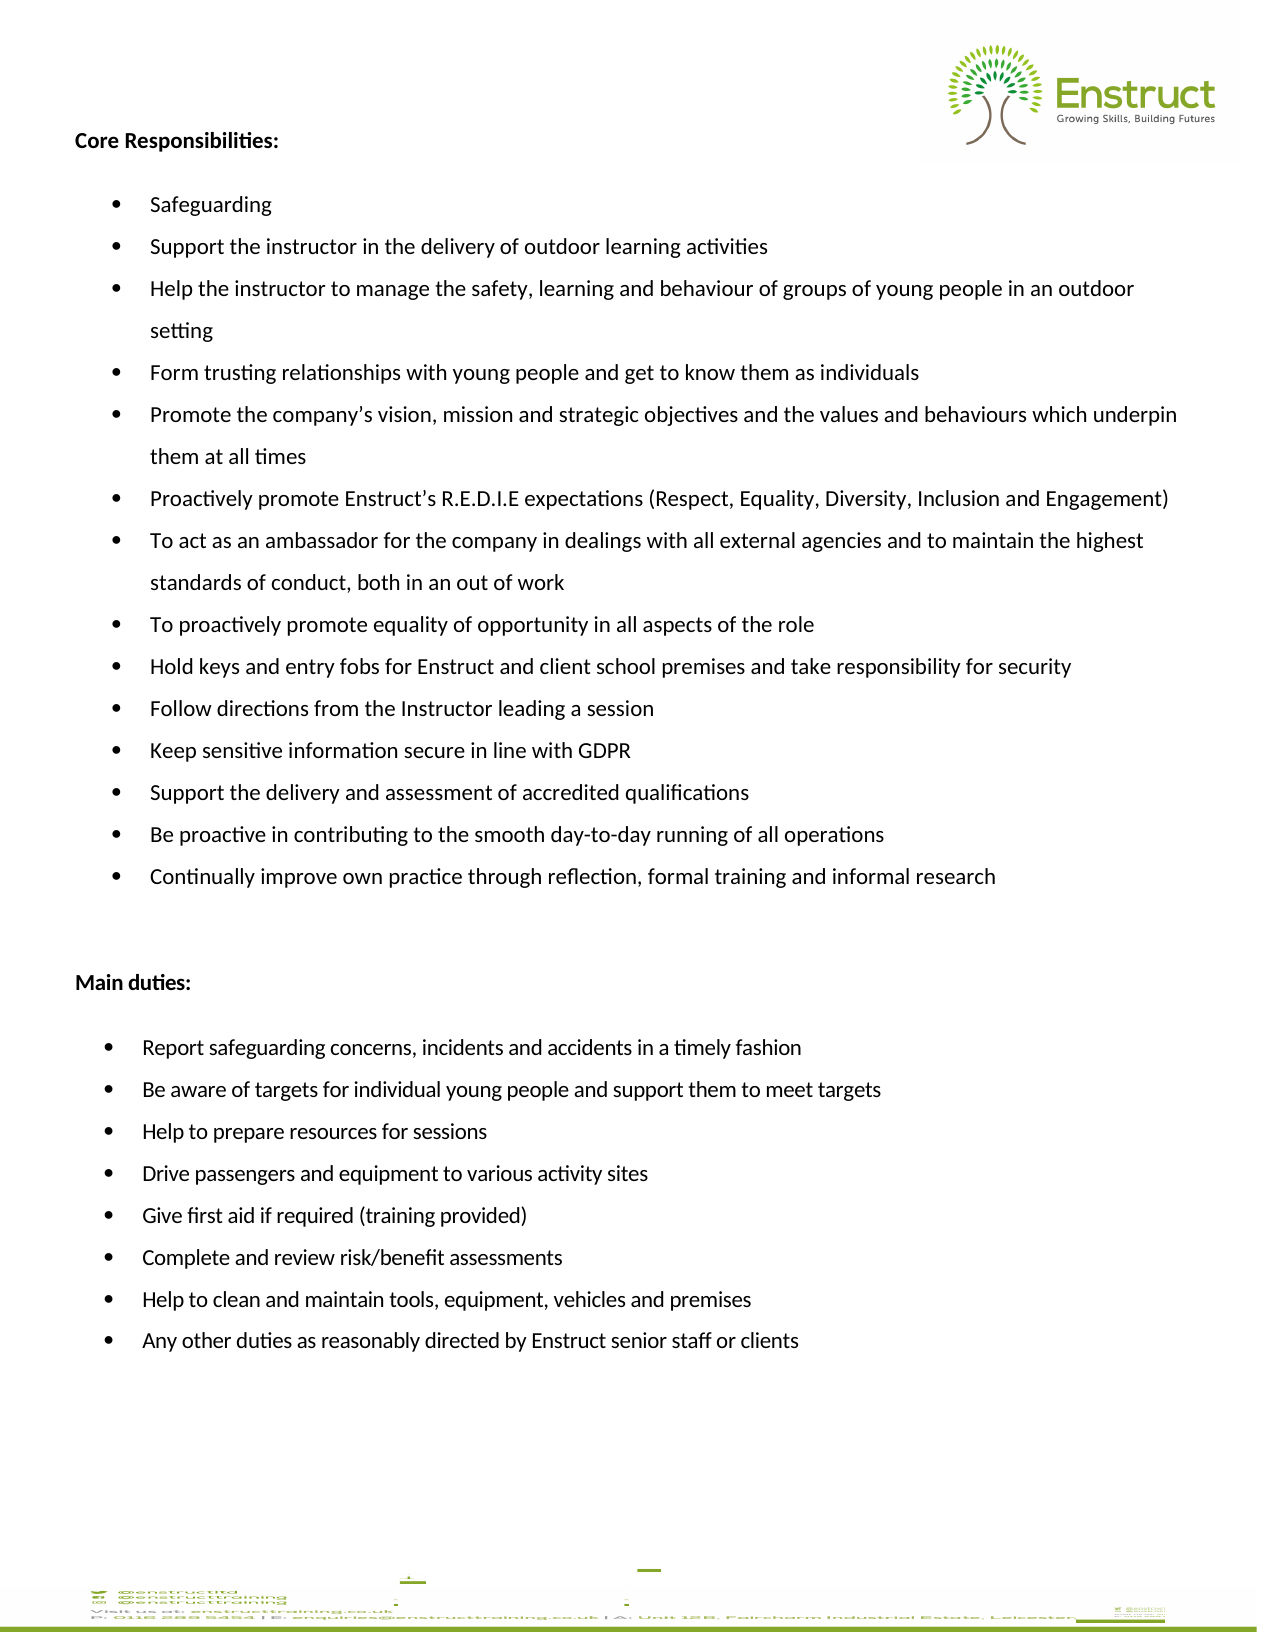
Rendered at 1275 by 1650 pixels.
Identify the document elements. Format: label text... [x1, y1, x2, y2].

list Continually improve own practice through reflection, formal training and informal research [112, 862, 1200, 890]
list Help the instructor to manage the safety, learning and behaviour of groups of young people in an outdoor setting [112, 274, 1200, 344]
list Support the instructor in the delivery of outdoor learning activities [112, 232, 1200, 260]
list Support the delivery and assessment of accredited qualifications [112, 778, 1200, 806]
picture [0, 1566, 1275, 1650]
list Drive passengers and equipment to various activity sites [104, 1159, 1200, 1187]
list Promote the company’s vision, mission and strategic objectives and the values and behaviours which underpin them at all times [112, 400, 1200, 470]
text Core Responsibilities: [75, 126, 1200, 154]
picture [921, 1, 1242, 164]
list Follow directions from the Instructor leading a session [112, 694, 1200, 722]
list To proactively promote equality of opportunity in all aspects of the role [112, 610, 1200, 638]
list Form trusting relationships with young people and get to know them as individuals [112, 358, 1200, 386]
text Main duties: [75, 968, 1200, 996]
list Help to clean and maintain tools, equipment, vehicles and premises [104, 1285, 1200, 1313]
list Hold keys and entry fobs for Enstruct and client school premises and take responsibility for security [112, 652, 1200, 680]
list Help to prepare resources for sessions [104, 1117, 1200, 1145]
list Report safeguarding concerns, incidents and accidents in a timely fashion [104, 1033, 1200, 1061]
list Be proactive in contributing to the smooth day-to-day running of all operations [112, 820, 1200, 848]
list Any other duties as reasonably directed by Enstruct senior staff or clients [104, 1327, 1200, 1355]
list Keep sensitive information secure in line with GDPR [112, 736, 1200, 764]
list Give first aid if required (training provided) [104, 1201, 1200, 1229]
list Be aware of targets for individual young people and support them to meet targets [104, 1075, 1200, 1103]
list Complete and review risk/benefit assessments [104, 1243, 1200, 1271]
list Proactively promote Enstruct’s R.E.D.I.E expectations (Respect, Equality, Diversity, Inclusion and Engagement) [112, 484, 1200, 512]
list To act as an ambassador for the company in dealings with all external agencies and to maintain the highest standards of conduct, both in an out of work [112, 526, 1200, 596]
list Safeguarding [112, 190, 1200, 218]
